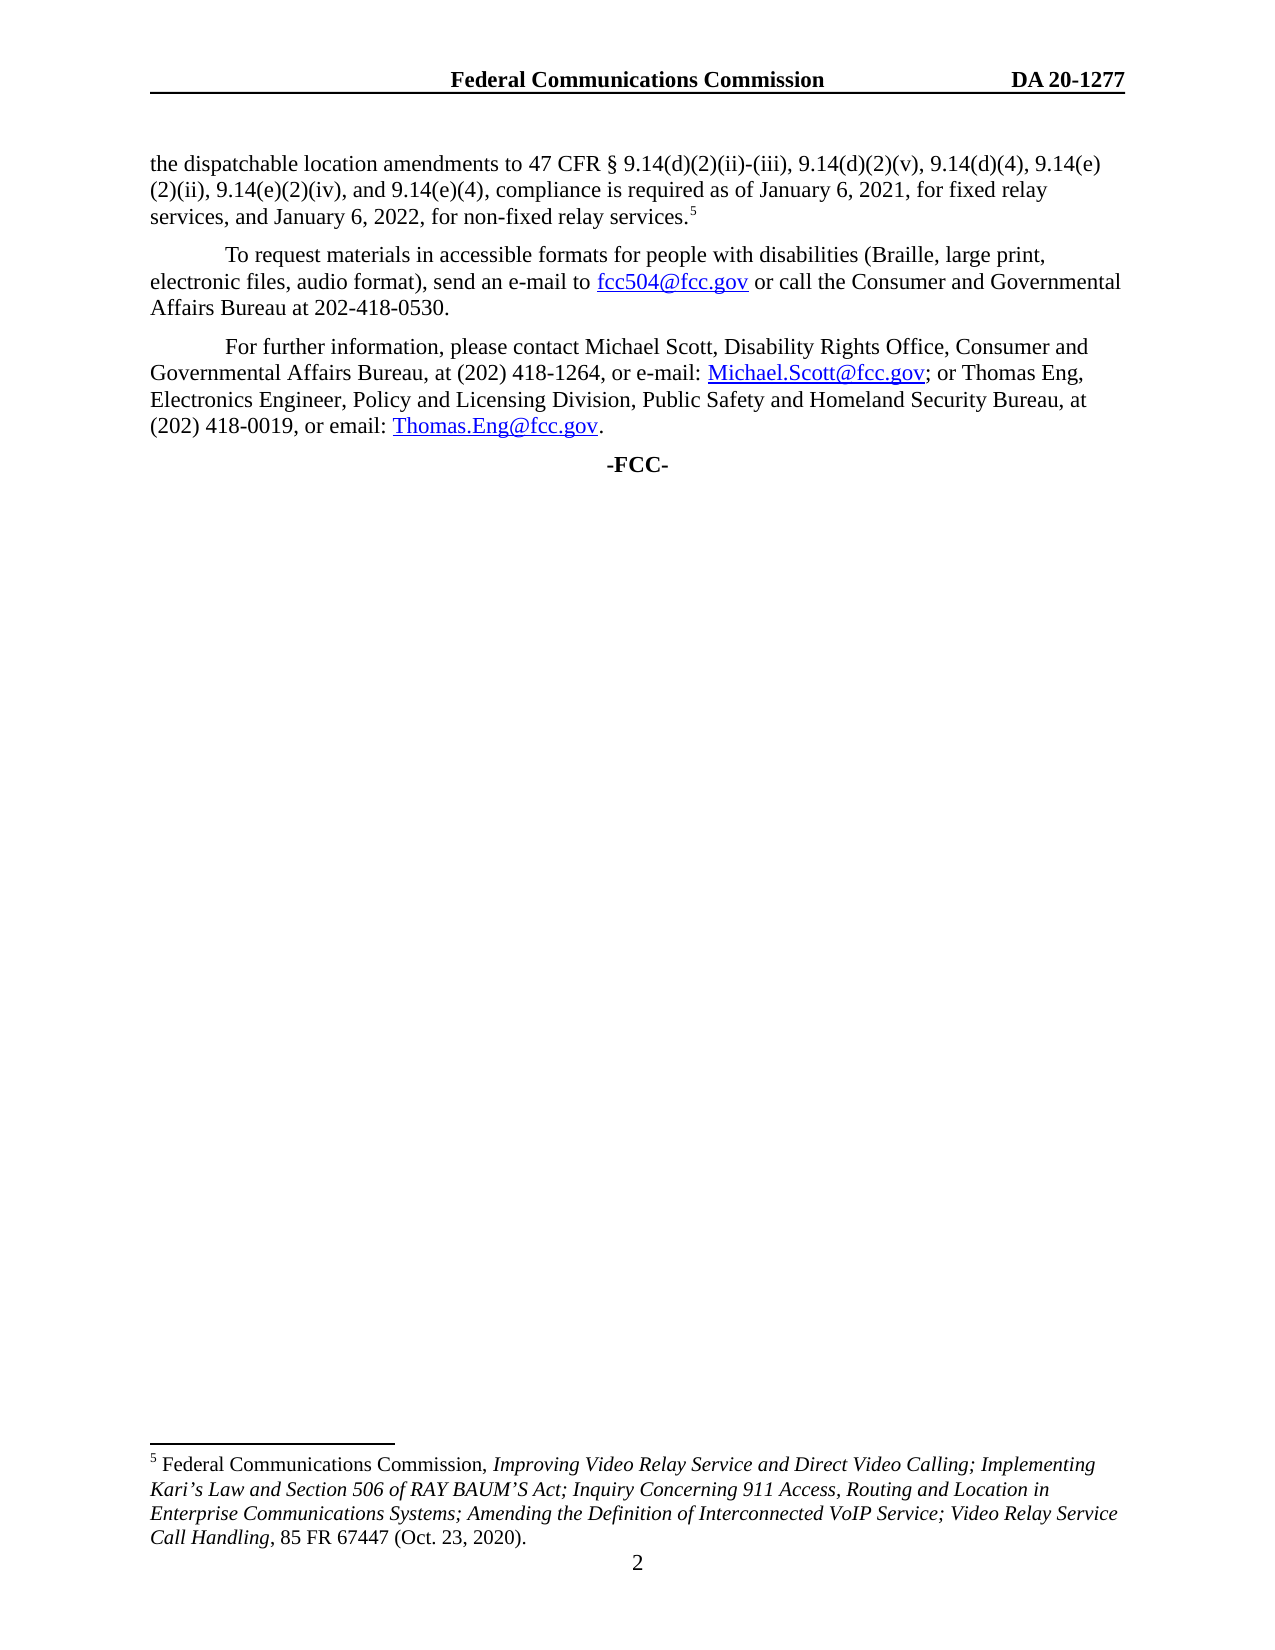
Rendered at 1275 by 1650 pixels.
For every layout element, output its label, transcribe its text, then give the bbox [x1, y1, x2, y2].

text For further information, please contact Michael Scott, Disability Rights Office, Consumer and Governmental Affairs Bureau, at (202) 418-1264, or e-mail: Michael.Scott@fcc.gov; or Thomas Eng, Electronics Engineer, Policy and Licensing Division, Public Safety and Homeland Security Bureau, at (202) 418-0019, or email: Thomas.Eng@fcc.gov. [150, 333, 1125, 438]
text -FCC- [150, 451, 1125, 477]
text On October 23, 2020, the Commission published a notice in the Federal Register announcing that OMB has approved these modified information collection requirements and established October 23, 2020, as the effective date for the amendments to 47 CFR §§ 64.604, 64.606, 64.611, 64.613, and 64.615. For the dispatchable location amendments to 47 CFR § 9.14(d)(2)(ii)-(iii), 9.14(d)(2)(v), 9.14(d)(4), 9.14(e)(2)(ii), 9.14(e)(2)(iv), and 9.14(e)(4), compliance is required as of January 6, 2021, for fixed relay services, and January 6, 2022, for non-fixed relay services. [150, 150, 1125, 229]
text To request materials in accessible formats for people with disabilities (Braille, large print, electronic files, audio format), send an e-mail to fcc504@fcc.gov or call the Consumer and Governmental Affairs Bureau at 202-418-0530. [150, 242, 1125, 321]
